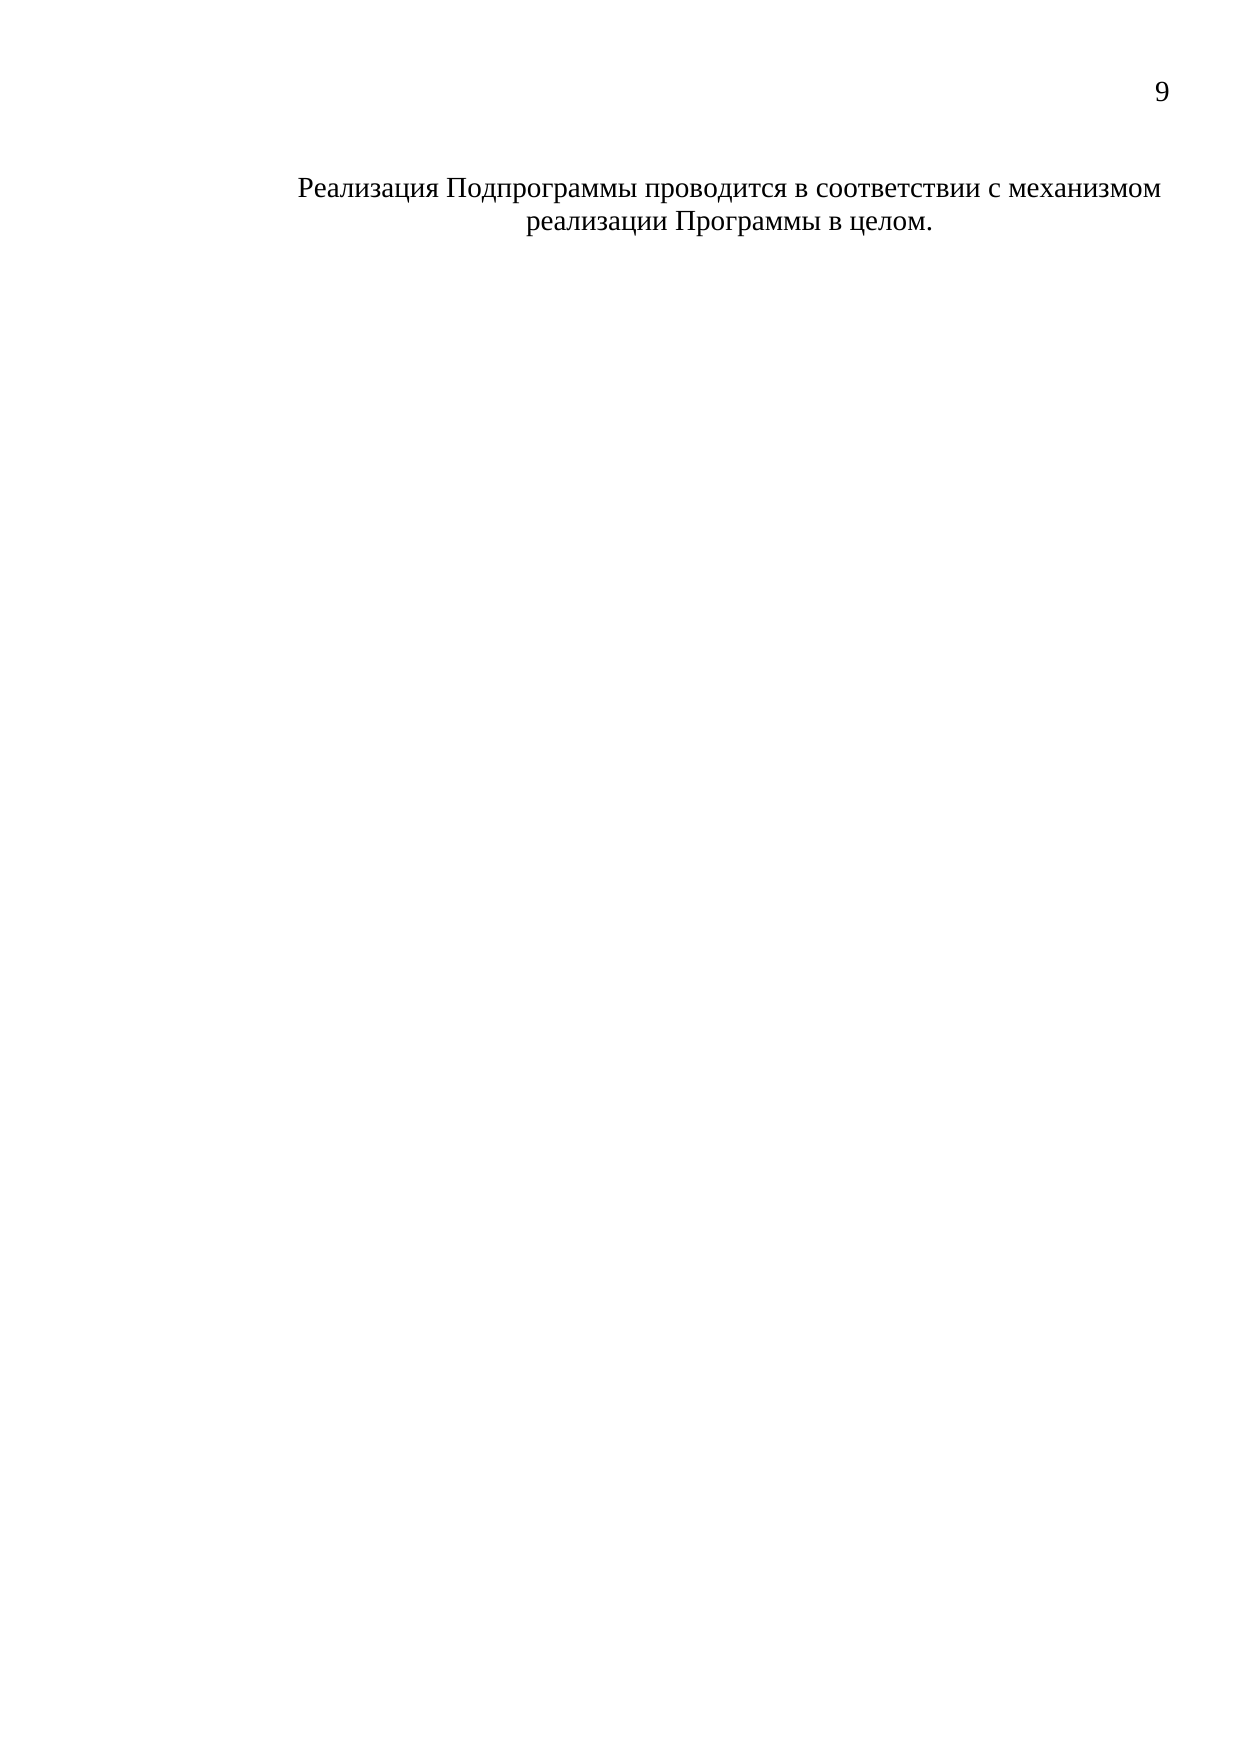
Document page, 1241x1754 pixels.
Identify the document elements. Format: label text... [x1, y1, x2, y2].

text Реализация Подпрограммы проводится в соответствии с механизмом [201, 170, 1169, 203]
text реализации Программы в целом. [201, 203, 1169, 237]
